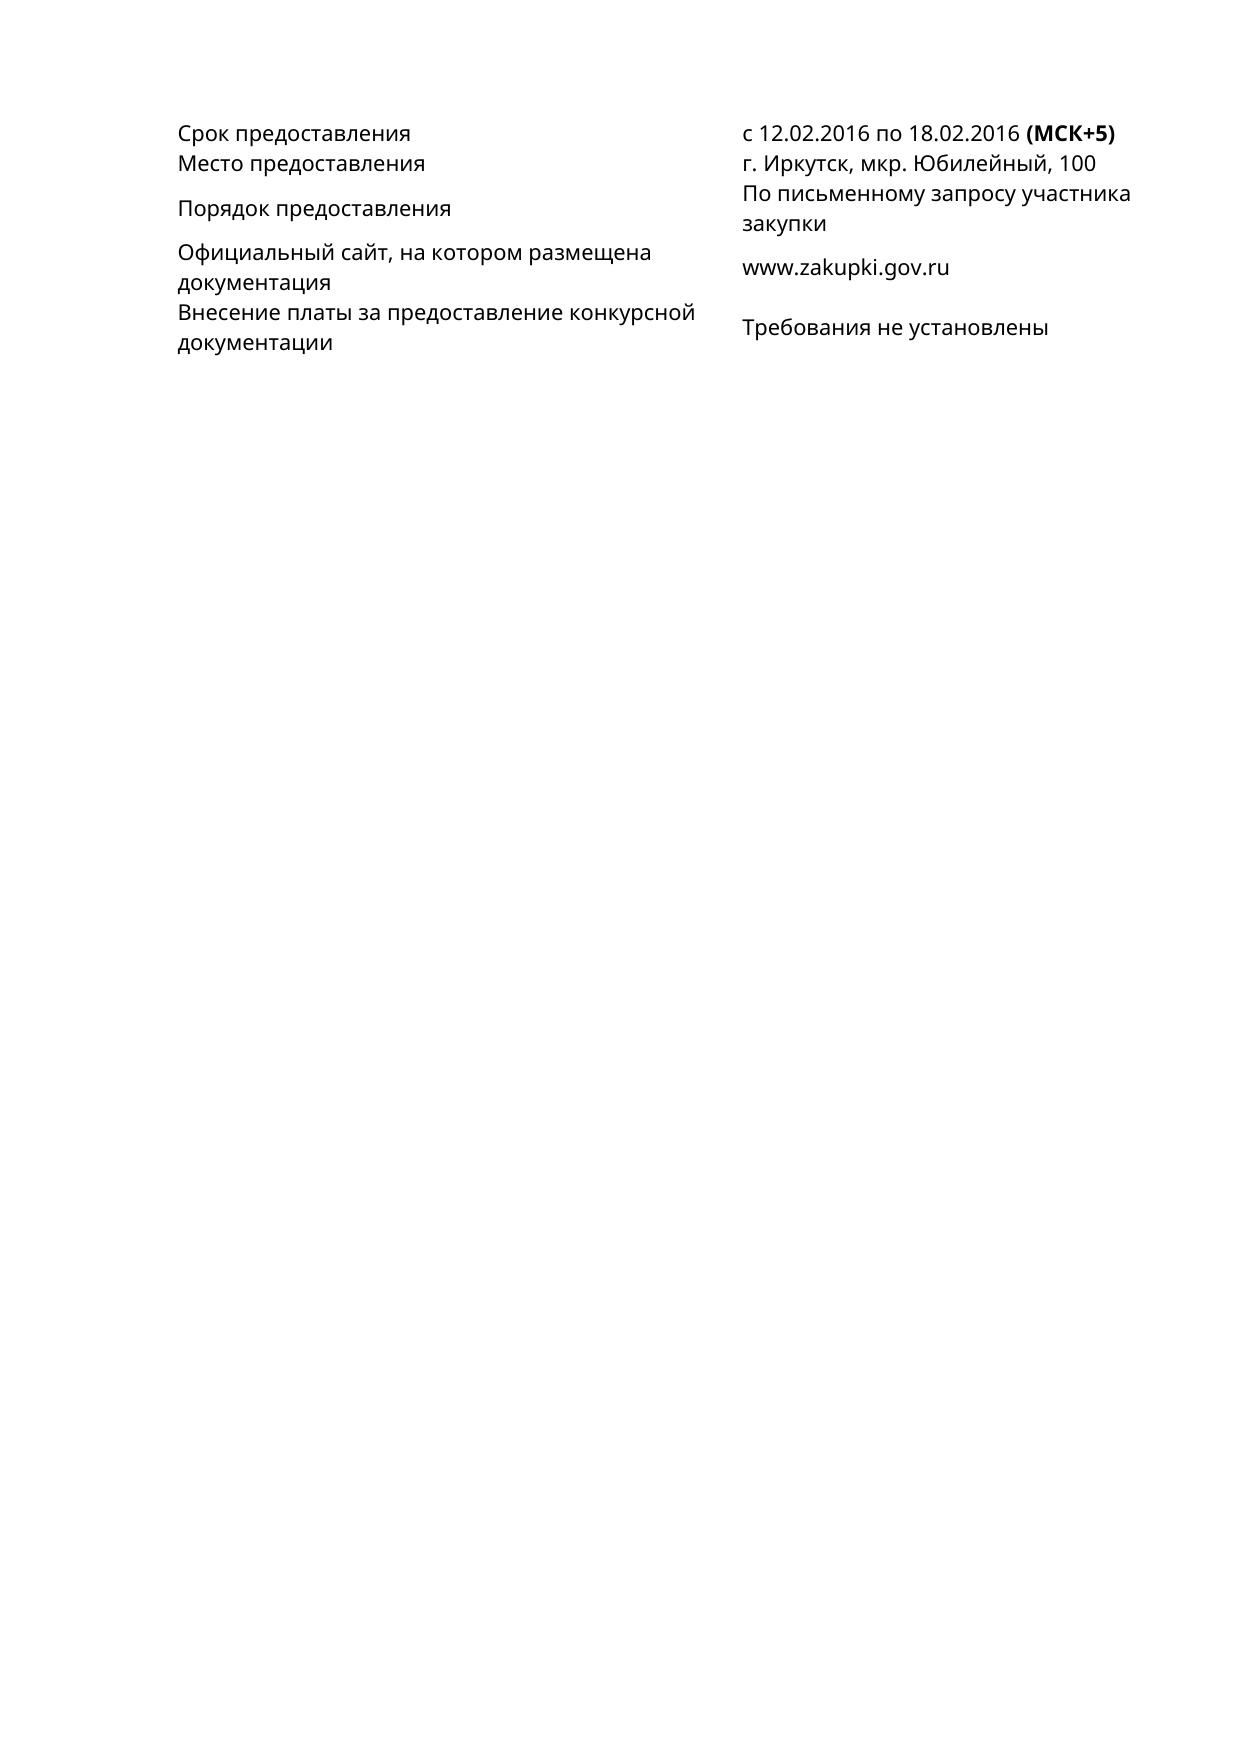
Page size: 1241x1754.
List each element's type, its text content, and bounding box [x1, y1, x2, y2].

table_cell г. Иркутск, мкр. Юбилейный, 100 [742, 148, 1152, 178]
table_header с 12.02.2016 по 18.02.2016 (МСК+5) [742, 118, 1152, 148]
table_cell Официальный сайт, на котором размещена документация [177, 237, 742, 297]
table_cell www.zakupki.gov.ru [742, 237, 1152, 297]
table_cell Порядок предоставления [177, 178, 742, 237]
table_cell Внесение платы за предоставление конкурсной документации [177, 297, 742, 356]
table_cell По письменному запросу участника закупки [742, 178, 1152, 237]
table_cell Место предоставления [177, 148, 742, 178]
table_header Срок предоставления [177, 118, 742, 148]
table_cell Требования не установлены [742, 297, 1152, 356]
